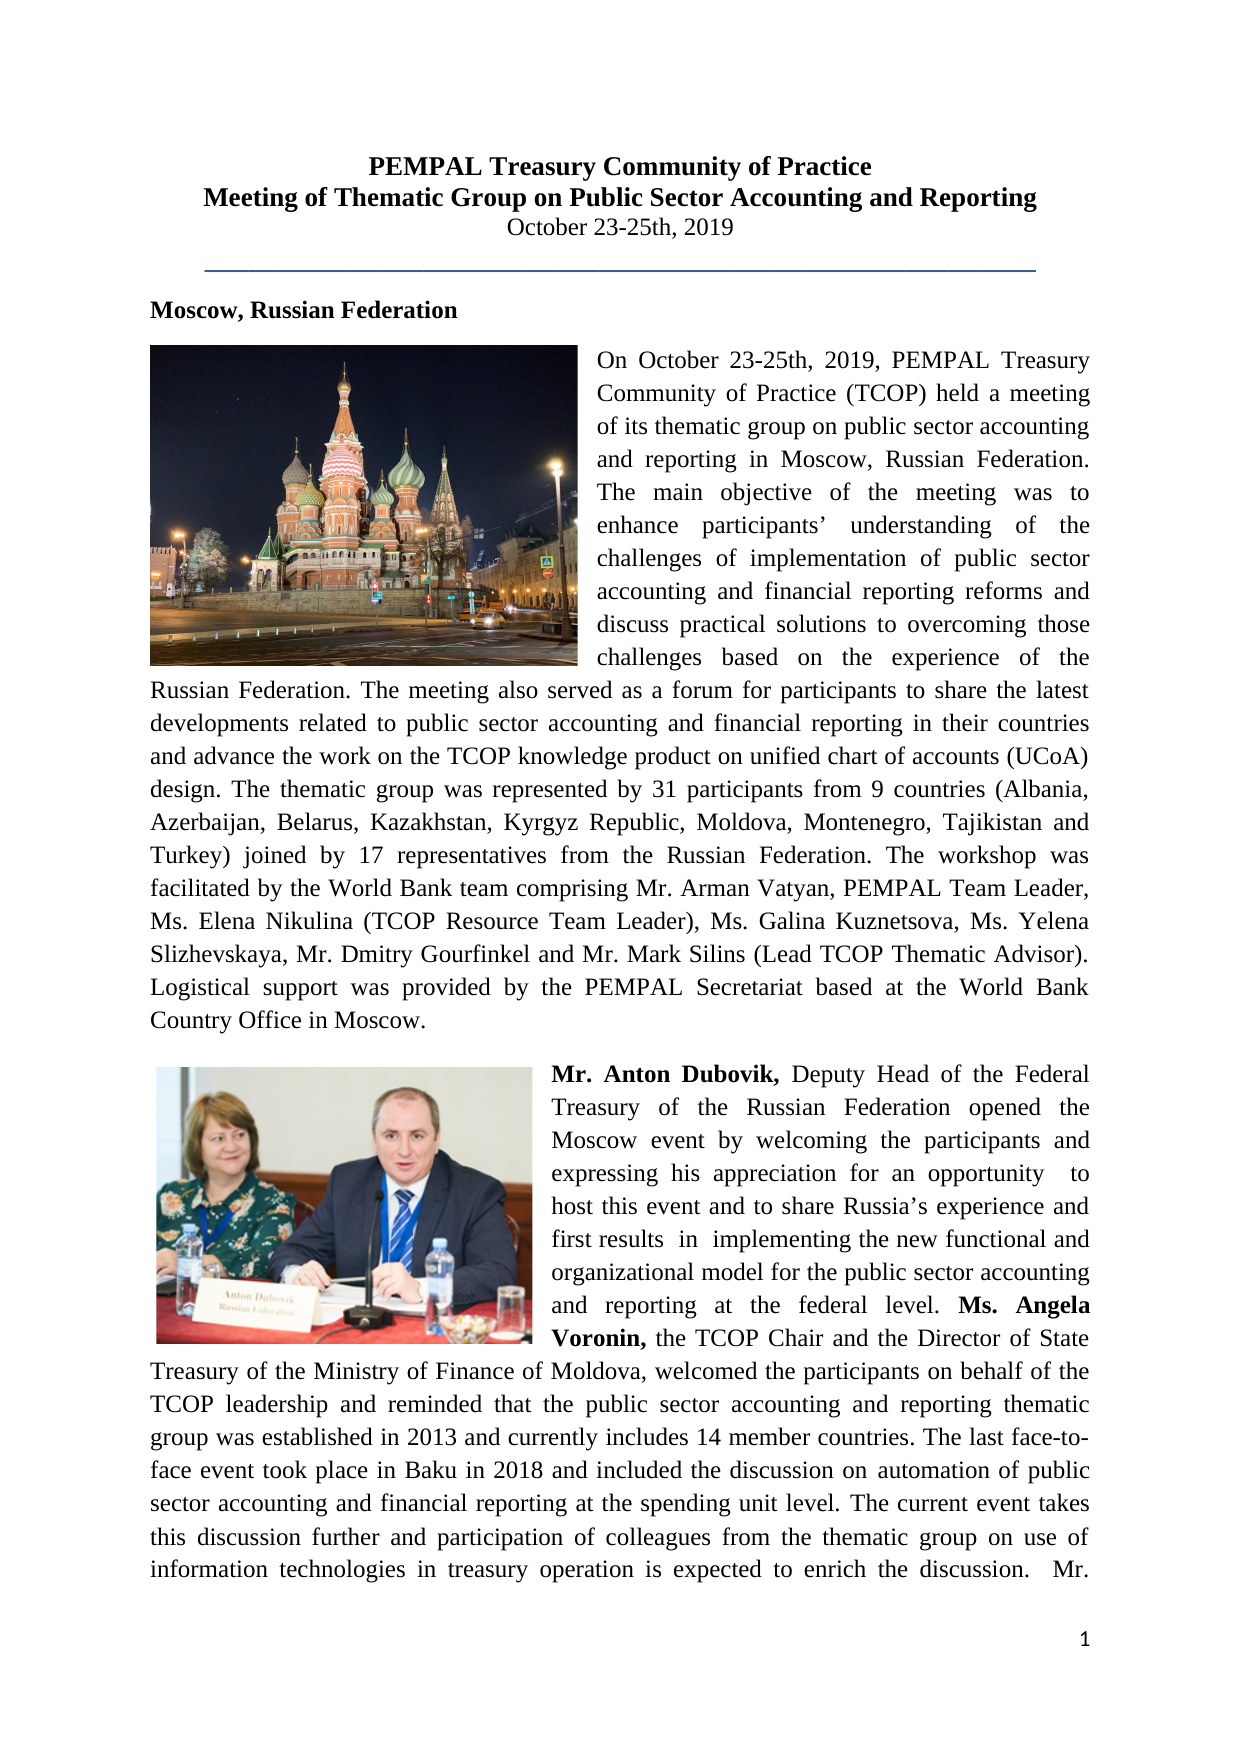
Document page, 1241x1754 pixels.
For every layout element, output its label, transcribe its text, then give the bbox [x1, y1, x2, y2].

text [150, 1059, 1090, 1583]
text PEMPAL Treasury Community of Practice [150, 150, 1090, 181]
picture [150, 345, 578, 666]
picture [156, 1067, 533, 1344]
text On October 23-25th, 2019, PEMPAL Treasury Community of Practice (TCOP) held a meeting of its thematic group on public sector accounting and reporting in Moscow, Russian Federation. The main objective of the meeting was to enhance participants’ understanding of the challenges of implementation of public sector accounting and financial reporting reforms and discuss practical solutions to overcoming those challenges based on the experience of the Russian Federation. The meeting also served as a forum for participants to share the latest developments related to public sector accounting and financial reporting in their countries and advance the work on the TCOP knowledge product on unified chart of accounts (UCoA) design. The thematic group was represented by 31 participants from 9 countries (Albania, Azerbaijan, Belarus, Kazakhstan, Kyrgyz Republic, Moldova, Montenegro, Tajikistan and Turkey) joined by 17 representatives from the Russian Federation. The workshop was facilitated by the World Bank team comprising Mr. Arman Vatyan, PEMPAL Team Leader, Ms. Elena Nikulina (TCOP Resource Team Leader), Ms. Galina Kuznetsova, Ms. Yelena Slizhevskaya, Mr. Dmitry Gourfinkel and Mr. Mark Silins (Lead TCOP Thematic Advisor). Logistical support was provided by the PEMPAL Secretariat based at the World Bank Country Office in Moscow. [150, 345, 1090, 1034]
text October 23-25th, 2019 _________________________________________________________ [150, 212, 1090, 274]
text Meeting of Thematic Group on Public Sector Accounting and Reporting [150, 181, 1090, 212]
text Moscow, Russian Federation [150, 295, 1090, 324]
